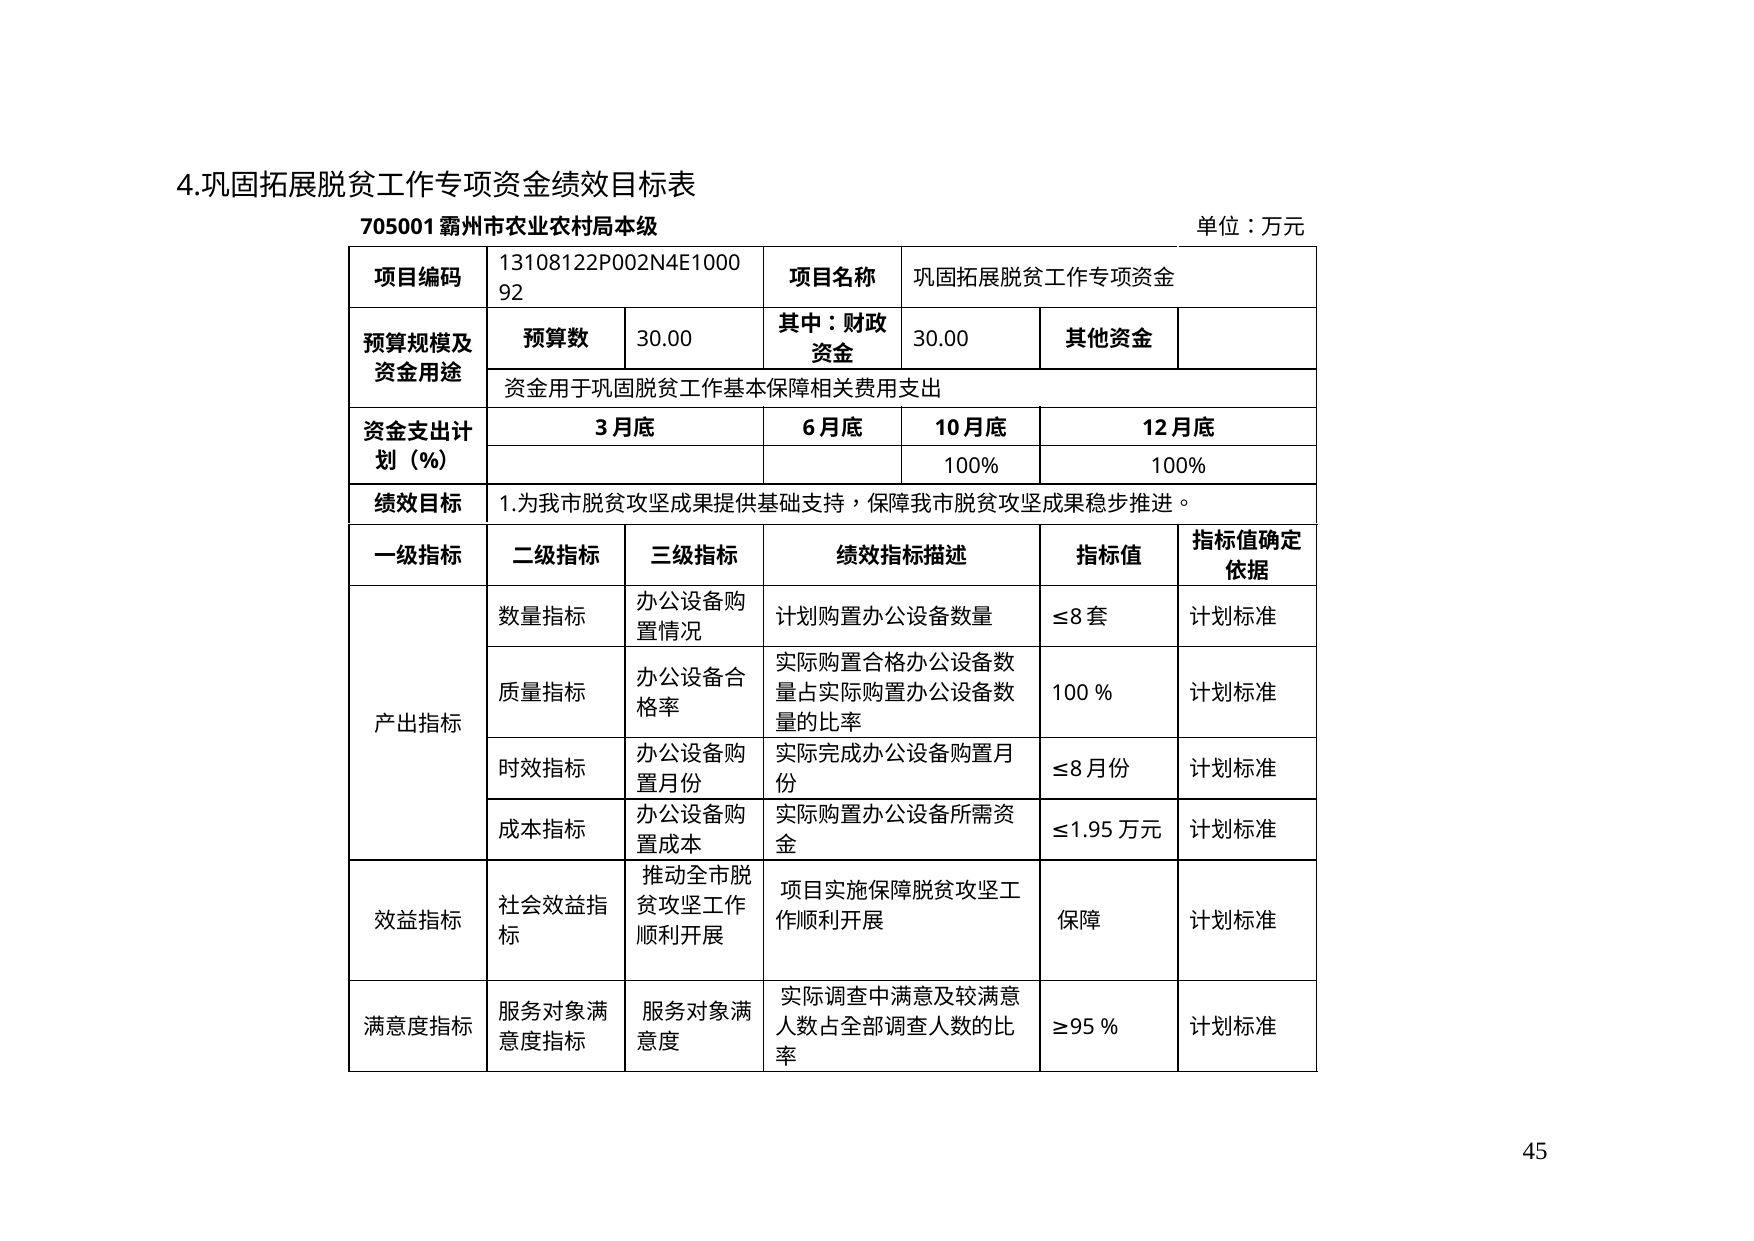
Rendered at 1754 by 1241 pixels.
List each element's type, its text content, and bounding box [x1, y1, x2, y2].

table_cell 效益指标 [350, 861, 486, 980]
table_header 绩效指标描述 [764, 525, 1039, 584]
table_cell 绩效目标 [350, 485, 486, 522]
table_cell 其中：财政 资金 [764, 308, 901, 368]
table_cell 办公设备购置月份 [626, 738, 763, 798]
table_cell ≤1.95 万元 [1041, 800, 1177, 859]
table_cell 预算规模及资金用途 [350, 308, 486, 406]
table_cell 10月底 [902, 408, 1039, 445]
table_cell 办公设备购置成本 [626, 800, 763, 859]
table_cell 预算数 [488, 308, 624, 368]
table_header 三级指标 [626, 525, 763, 584]
table_cell 项目实施保障脱贫攻坚工作顺利开展 [764, 861, 1039, 980]
table_cell 计划标准 [1179, 586, 1316, 646]
table_cell 服务对象满意度指标 [488, 981, 624, 1071]
table_cell 办公设备购置情况 [626, 586, 763, 646]
table_cell 30.00 [626, 308, 763, 368]
table_cell 数量指标 [488, 586, 624, 646]
table_cell 质量指标 [488, 647, 624, 737]
table_cell 社会效益指标 [488, 861, 624, 980]
table_cell 100% [1041, 446, 1316, 483]
table_cell 6月底 [764, 408, 901, 445]
table_header 二级指标 [488, 525, 624, 584]
table_cell 30.00 [902, 308, 1039, 368]
table_cell 100 % [1041, 647, 1177, 737]
table_cell 项目编码 [350, 247, 486, 307]
table_cell 13108122P002N4E100092 [488, 247, 763, 307]
table_header 一级指标 [350, 525, 486, 584]
table_cell 办公设备合格率 [626, 647, 763, 737]
table_cell 产出指标 [350, 586, 486, 859]
table_cell 资金用于巩固脱贫工作基本保障相关费用支出 [488, 370, 1316, 406]
table_cell 项目名称 [764, 247, 901, 307]
table_cell 3月底 [488, 408, 763, 445]
table_header 705001霸州市农业农村局本级 [350, 206, 1177, 246]
table_cell 实际完成办公设备购置月份 [764, 738, 1039, 798]
table_cell 计划购置办公设备数量 [764, 586, 1039, 646]
table_cell 资金支出计划（%） [350, 408, 486, 483]
table_cell 1.为我市脱贫攻坚成果提供基础支持，保障我市脱贫攻坚成果稳步推进。 [488, 485, 1316, 522]
table_header 指标值 [1041, 525, 1177, 584]
table_cell 实际购置办公设备所需资金 [764, 800, 1039, 859]
table_cell 实际调查中满意及较满意人数占全部调查人数的比率 [764, 981, 1039, 1071]
table_cell [764, 446, 901, 483]
table_cell 保障 [1041, 861, 1177, 980]
table_cell 12月底 [1041, 408, 1316, 445]
text 4.巩固拓展脱贫工作专项资金绩效目标表 [118, 164, 1547, 204]
table_cell ≥95 % [1041, 981, 1177, 1071]
table_cell [1179, 308, 1316, 368]
table_cell 时效指标 [488, 738, 624, 798]
table_cell 推动全市脱贫攻坚工作顺利开展 [626, 861, 763, 980]
table_cell [488, 446, 763, 483]
table_header 单位：万元 [1179, 206, 1316, 246]
table_cell 计划标准 [1179, 647, 1316, 737]
table_cell 其他资金 [1041, 308, 1177, 368]
table_cell ≤8月份 [1041, 738, 1177, 798]
table_cell 服务对象满意度 [626, 981, 763, 1071]
table_cell 巩固拓展脱贫工作专项资金 [902, 247, 1316, 307]
table_cell 计划标准 [1179, 800, 1316, 859]
table_cell ≤8套 [1041, 586, 1177, 646]
table_cell 计划标准 [1179, 981, 1316, 1071]
table_cell 计划标准 [1179, 738, 1316, 798]
table_cell 计划标准 [1179, 861, 1316, 980]
table_cell 实际购置合格办公设备数量占实际购置办公设备数量的比率 [764, 647, 1039, 737]
table_cell 100% [902, 446, 1039, 483]
table_header 指标值确定依据 [1179, 525, 1316, 584]
table_cell 满意度指标 [350, 981, 486, 1071]
table_cell 成本指标 [488, 800, 624, 859]
